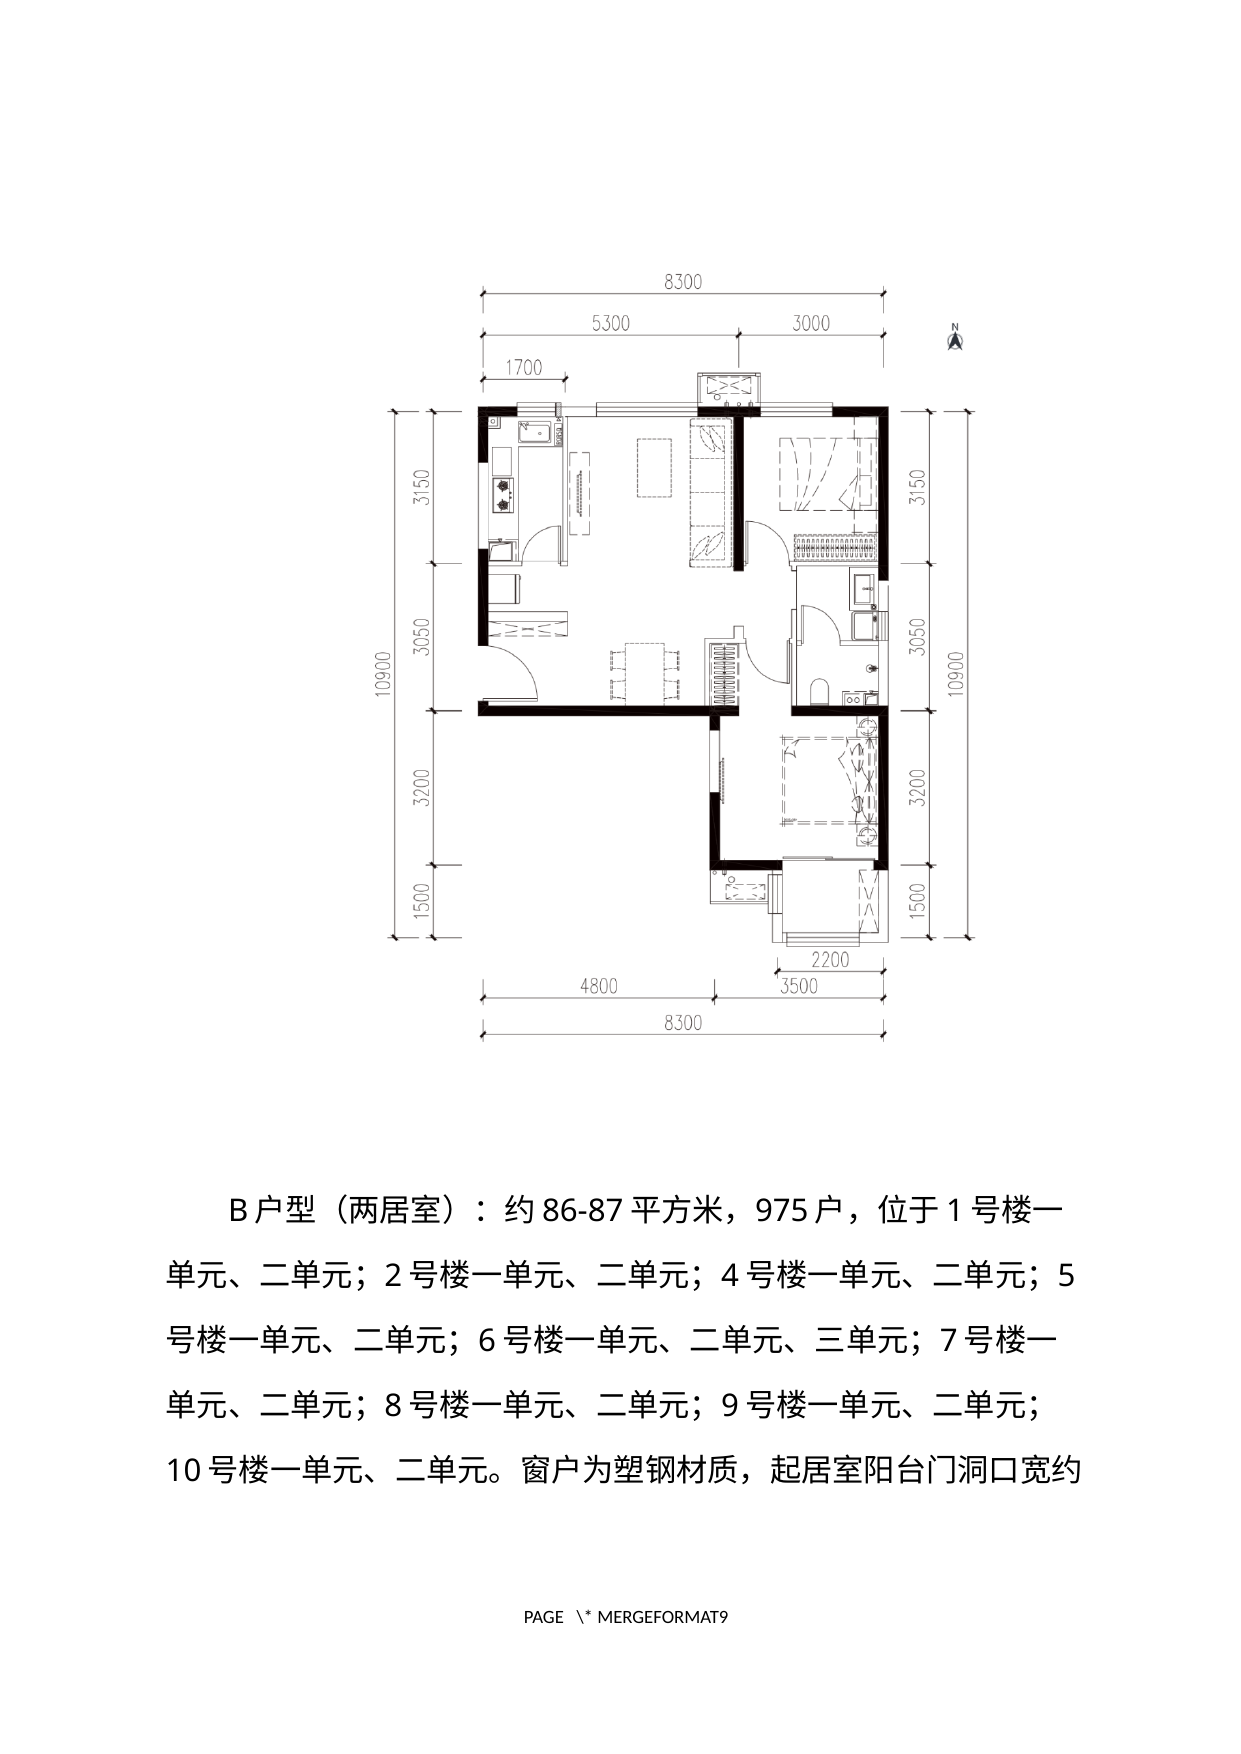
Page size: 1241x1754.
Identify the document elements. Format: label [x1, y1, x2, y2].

text [165, 1175, 1087, 1500]
picture [209, 232, 1143, 1093]
